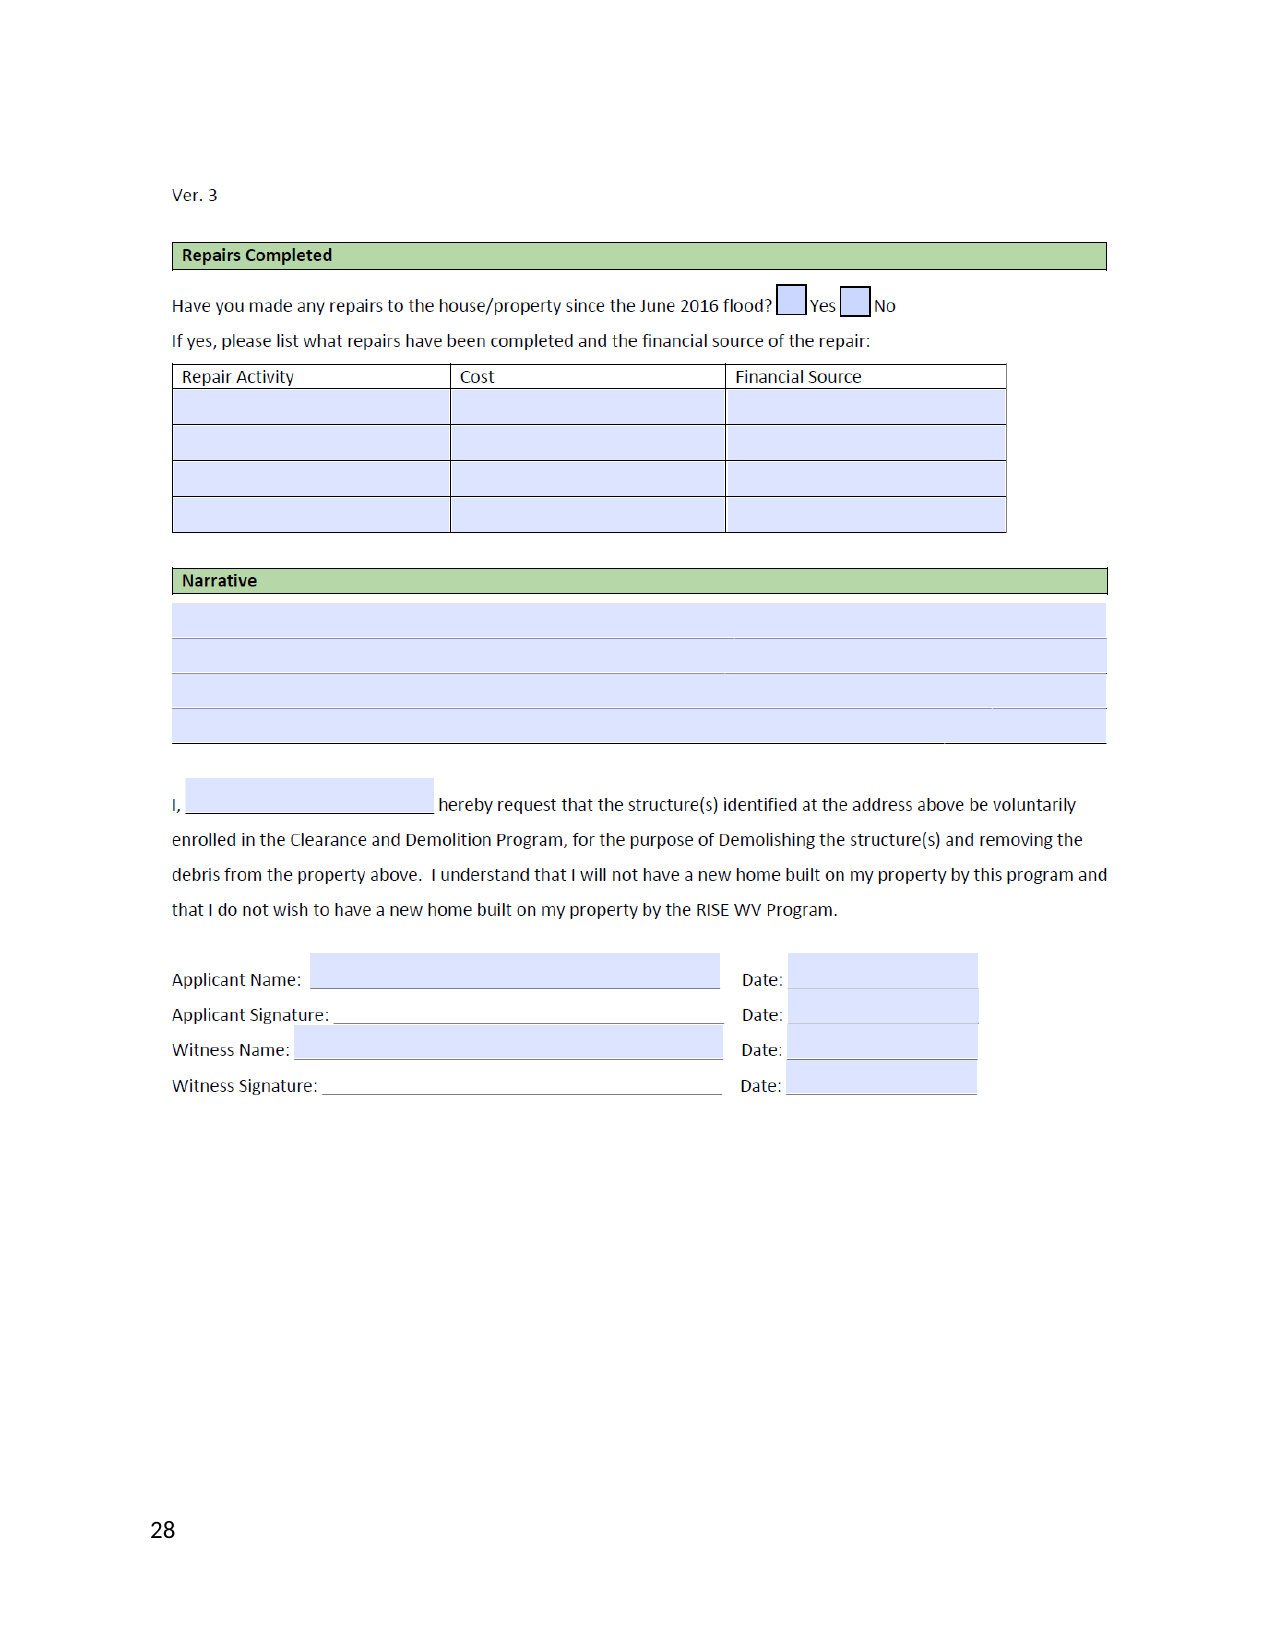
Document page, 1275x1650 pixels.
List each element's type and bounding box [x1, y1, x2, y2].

picture [150, 150, 1125, 1414]
